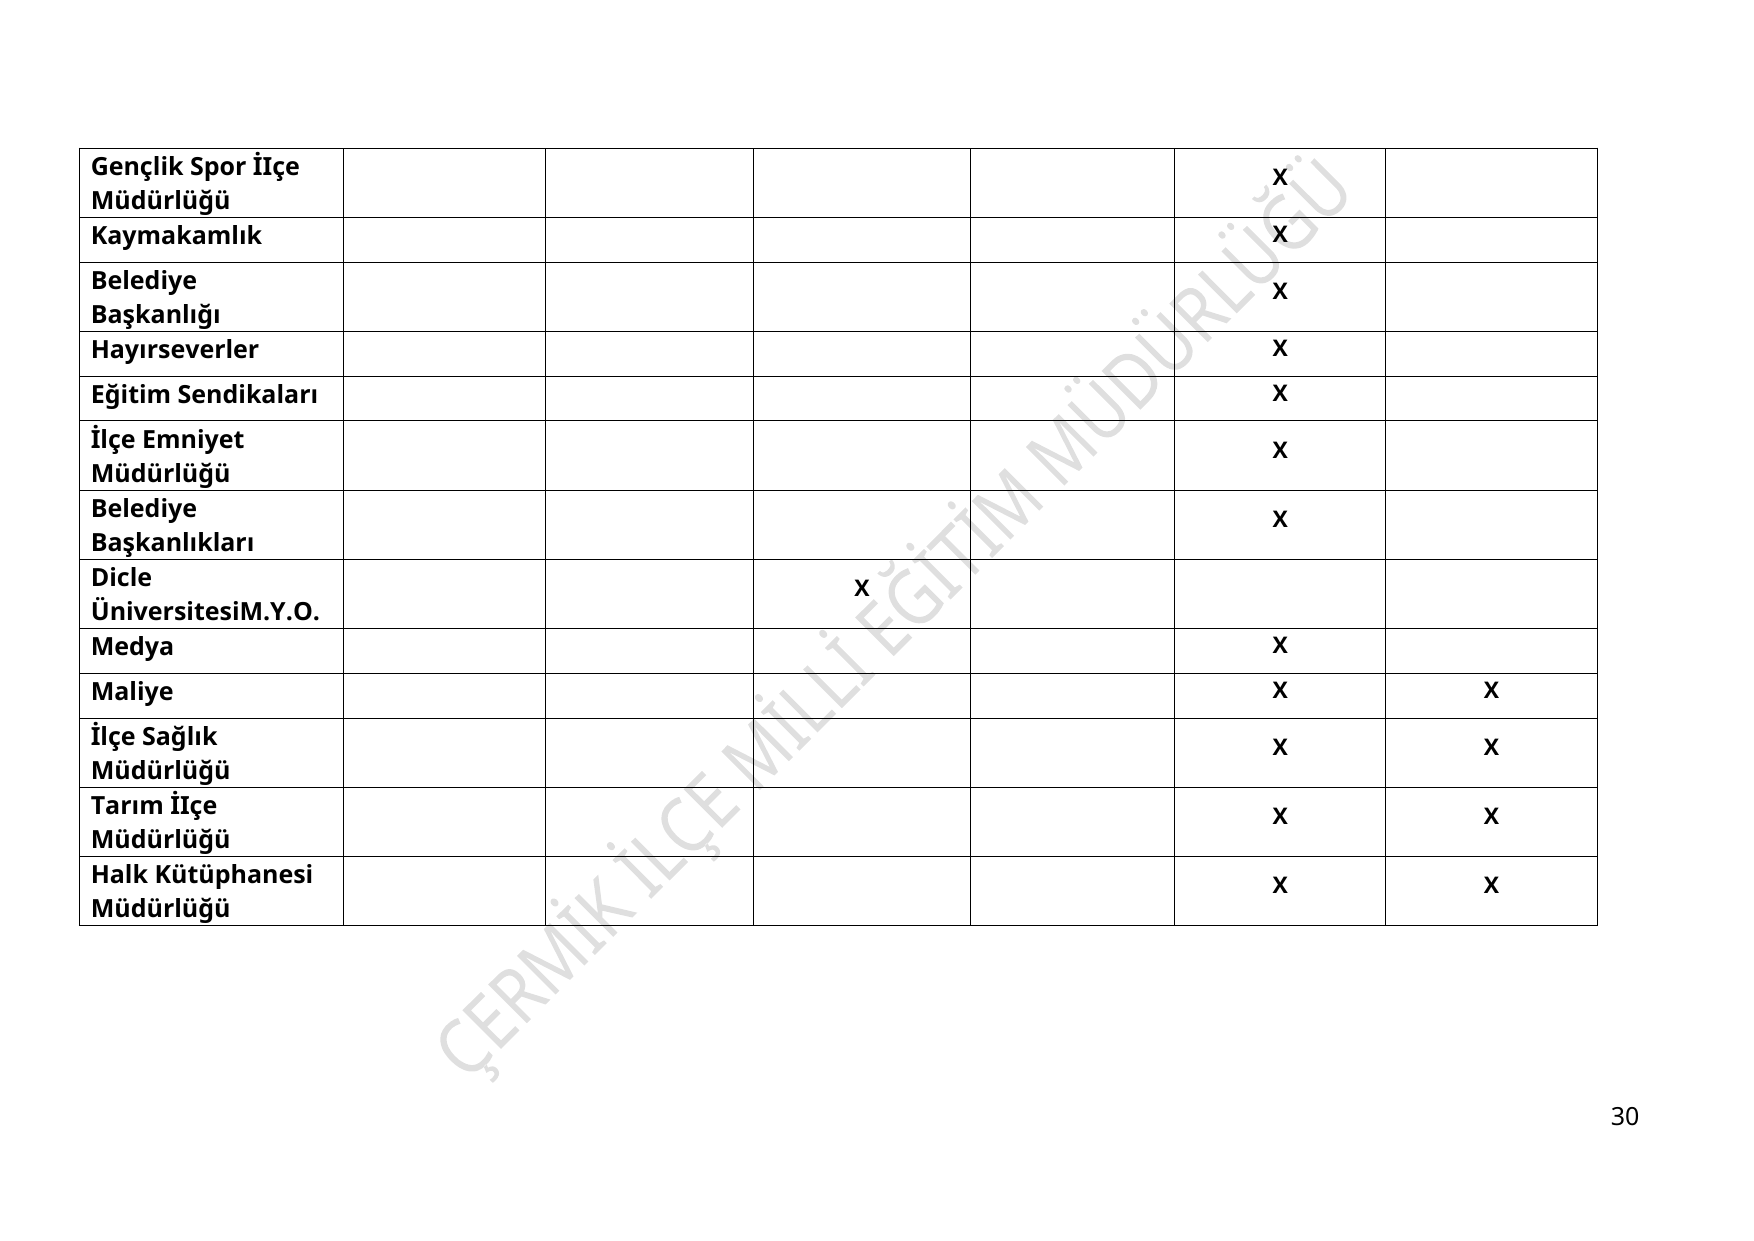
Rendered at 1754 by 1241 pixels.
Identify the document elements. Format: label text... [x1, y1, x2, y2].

table_cell [344, 674, 545, 717]
table_cell [344, 149, 545, 217]
table_cell X [1175, 857, 1385, 925]
table_cell X [1175, 149, 1385, 217]
table_cell [546, 377, 753, 420]
table_cell Eğitim Sendikaları [80, 377, 343, 420]
table_cell [971, 218, 1174, 262]
table_cell X [754, 560, 970, 628]
table_cell [1386, 149, 1597, 217]
table_cell İlçe Emniyet Müdürlüğü [80, 421, 343, 489]
table_cell [1386, 491, 1597, 559]
table_cell [546, 719, 753, 787]
table_cell [546, 674, 753, 717]
table_cell [546, 149, 753, 217]
table_cell [344, 377, 545, 420]
table_cell [754, 218, 970, 262]
table_cell [344, 857, 545, 925]
table_cell [971, 719, 1174, 787]
table_cell Kaymakamlık [80, 218, 343, 262]
table_cell [546, 560, 753, 628]
table_cell [971, 263, 1174, 331]
table_cell [546, 788, 753, 856]
table_cell [971, 629, 1174, 673]
table_cell [546, 332, 753, 376]
table_cell X [1175, 674, 1385, 717]
table_cell Gençlik Spor İIçe Müdürlüğü [80, 149, 343, 217]
table_cell Belediye Başkanlığı [80, 263, 343, 331]
table_cell [1386, 263, 1597, 331]
table_cell X [1386, 788, 1597, 856]
table_cell [971, 332, 1174, 376]
table_cell [754, 263, 970, 331]
table_cell [971, 560, 1174, 628]
table_cell [546, 421, 753, 489]
table_cell [1386, 421, 1597, 489]
table_cell [546, 629, 753, 673]
table_cell X [1175, 218, 1385, 262]
table_cell [754, 674, 970, 717]
table_cell [1175, 560, 1385, 628]
table_cell Halk Kütüphanesi Müdürlüğü [80, 857, 343, 925]
table_cell Hayırseverler [80, 332, 343, 376]
table_cell [344, 332, 545, 376]
table_cell [344, 491, 545, 559]
table_cell [754, 332, 970, 376]
table_cell X [1175, 629, 1385, 673]
table_cell X [1386, 719, 1597, 787]
table_cell X [1175, 788, 1385, 856]
table_cell İlçe Sağlık Müdürlüğü [80, 719, 343, 787]
table_cell [971, 491, 1174, 559]
table_cell [971, 149, 1174, 217]
table_cell [344, 629, 545, 673]
table_cell [971, 674, 1174, 717]
table_cell [344, 421, 545, 489]
table_cell [971, 377, 1174, 420]
table_cell [754, 629, 970, 673]
table_cell X [1175, 263, 1385, 331]
table_cell [1386, 377, 1597, 420]
table_cell [754, 149, 970, 217]
table_cell [754, 857, 970, 925]
table_cell [971, 857, 1174, 925]
table_cell [971, 788, 1174, 856]
table_cell [1386, 560, 1597, 628]
table_cell [1386, 629, 1597, 673]
table_cell [971, 421, 1174, 489]
table_cell X [1175, 491, 1385, 559]
table_cell [344, 560, 545, 628]
table_cell X [1175, 332, 1385, 376]
table_cell [546, 491, 753, 559]
table_cell [546, 218, 753, 262]
table_cell [754, 491, 970, 559]
table_cell X [1386, 674, 1597, 717]
table_cell [754, 788, 970, 856]
table_cell [754, 719, 970, 787]
table_cell [754, 421, 970, 489]
table_cell X [1386, 857, 1597, 925]
table_cell Tarım İIçe Müdürlüğü [80, 788, 343, 856]
table_cell [344, 218, 545, 262]
table_cell [344, 263, 545, 331]
table_cell [1386, 218, 1597, 262]
table_cell Maliye [80, 674, 343, 717]
table_cell [344, 788, 545, 856]
table_cell [546, 263, 753, 331]
table_cell Medya [80, 629, 343, 673]
table_cell X [1175, 719, 1385, 787]
table_cell Dicle ÜniversitesiM.Y.O. [80, 560, 343, 628]
table_cell Belediye Başkanlıkları [80, 491, 343, 559]
table_cell [754, 377, 970, 420]
table_cell [546, 857, 753, 925]
table_cell X [1175, 421, 1385, 489]
table_cell [1386, 332, 1597, 376]
table_cell [344, 719, 545, 787]
table_cell X [1175, 377, 1385, 420]
